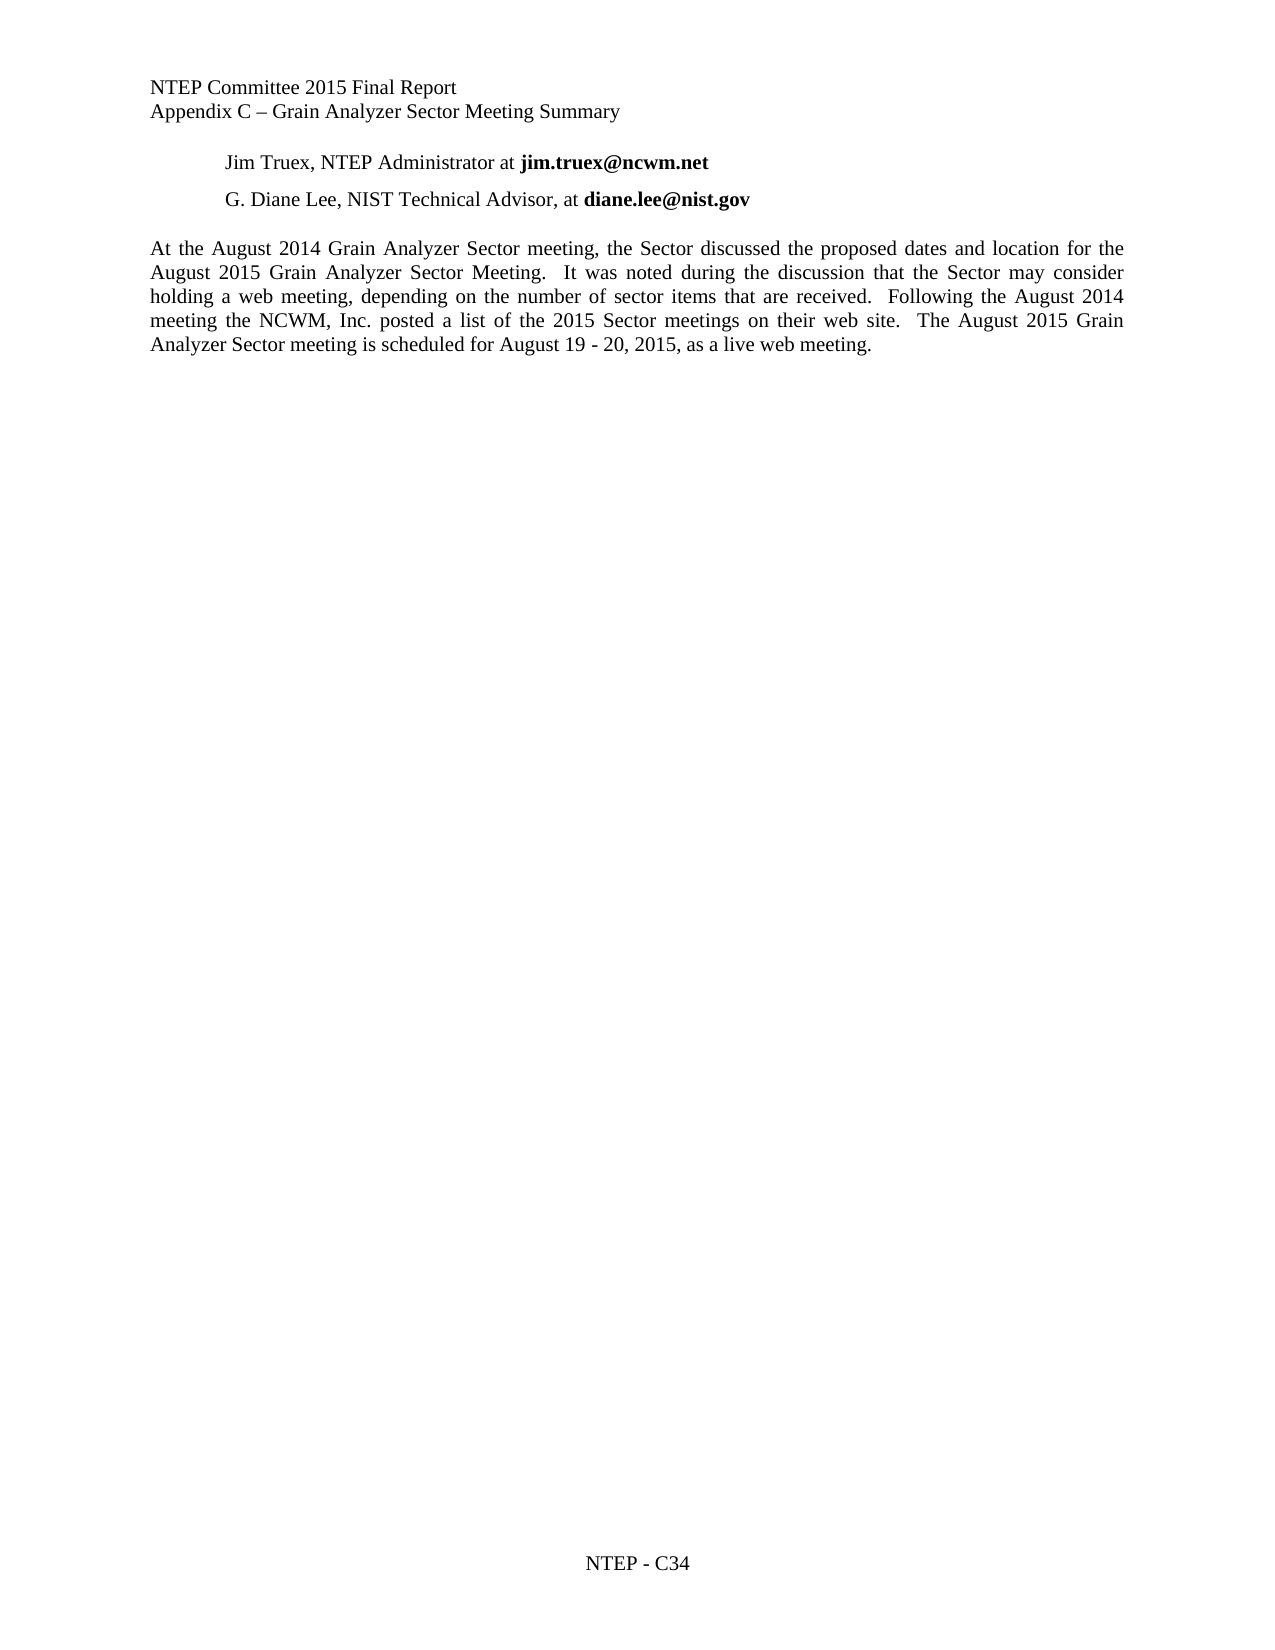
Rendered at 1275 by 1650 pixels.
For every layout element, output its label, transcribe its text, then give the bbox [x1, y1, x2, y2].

text G. Diane Lee, NIST Technical Advisor, at diane.lee@nist.gov [150, 187, 1125, 211]
text At the August 2014 Grain Analyzer Sector meeting, the Sector discussed the proposed dates and location for the August 2015 Grain Analyzer Sector Meeting. It was noted during the discussion that the Sector may consider holding a web meeting, depending on the number of sector items that are received. Following the August 2014 meeting the NCWM, Inc. posted a list of the 2015 Sector meetings on their web site. The August 2015 Grain Analyzer Sector meeting is scheduled for August 19 - 20, 2015, as a live web meeting. [150, 236, 1125, 356]
text Jim Truex, NTEP Administrator at jim.truex@ncwm.net [150, 150, 1125, 174]
